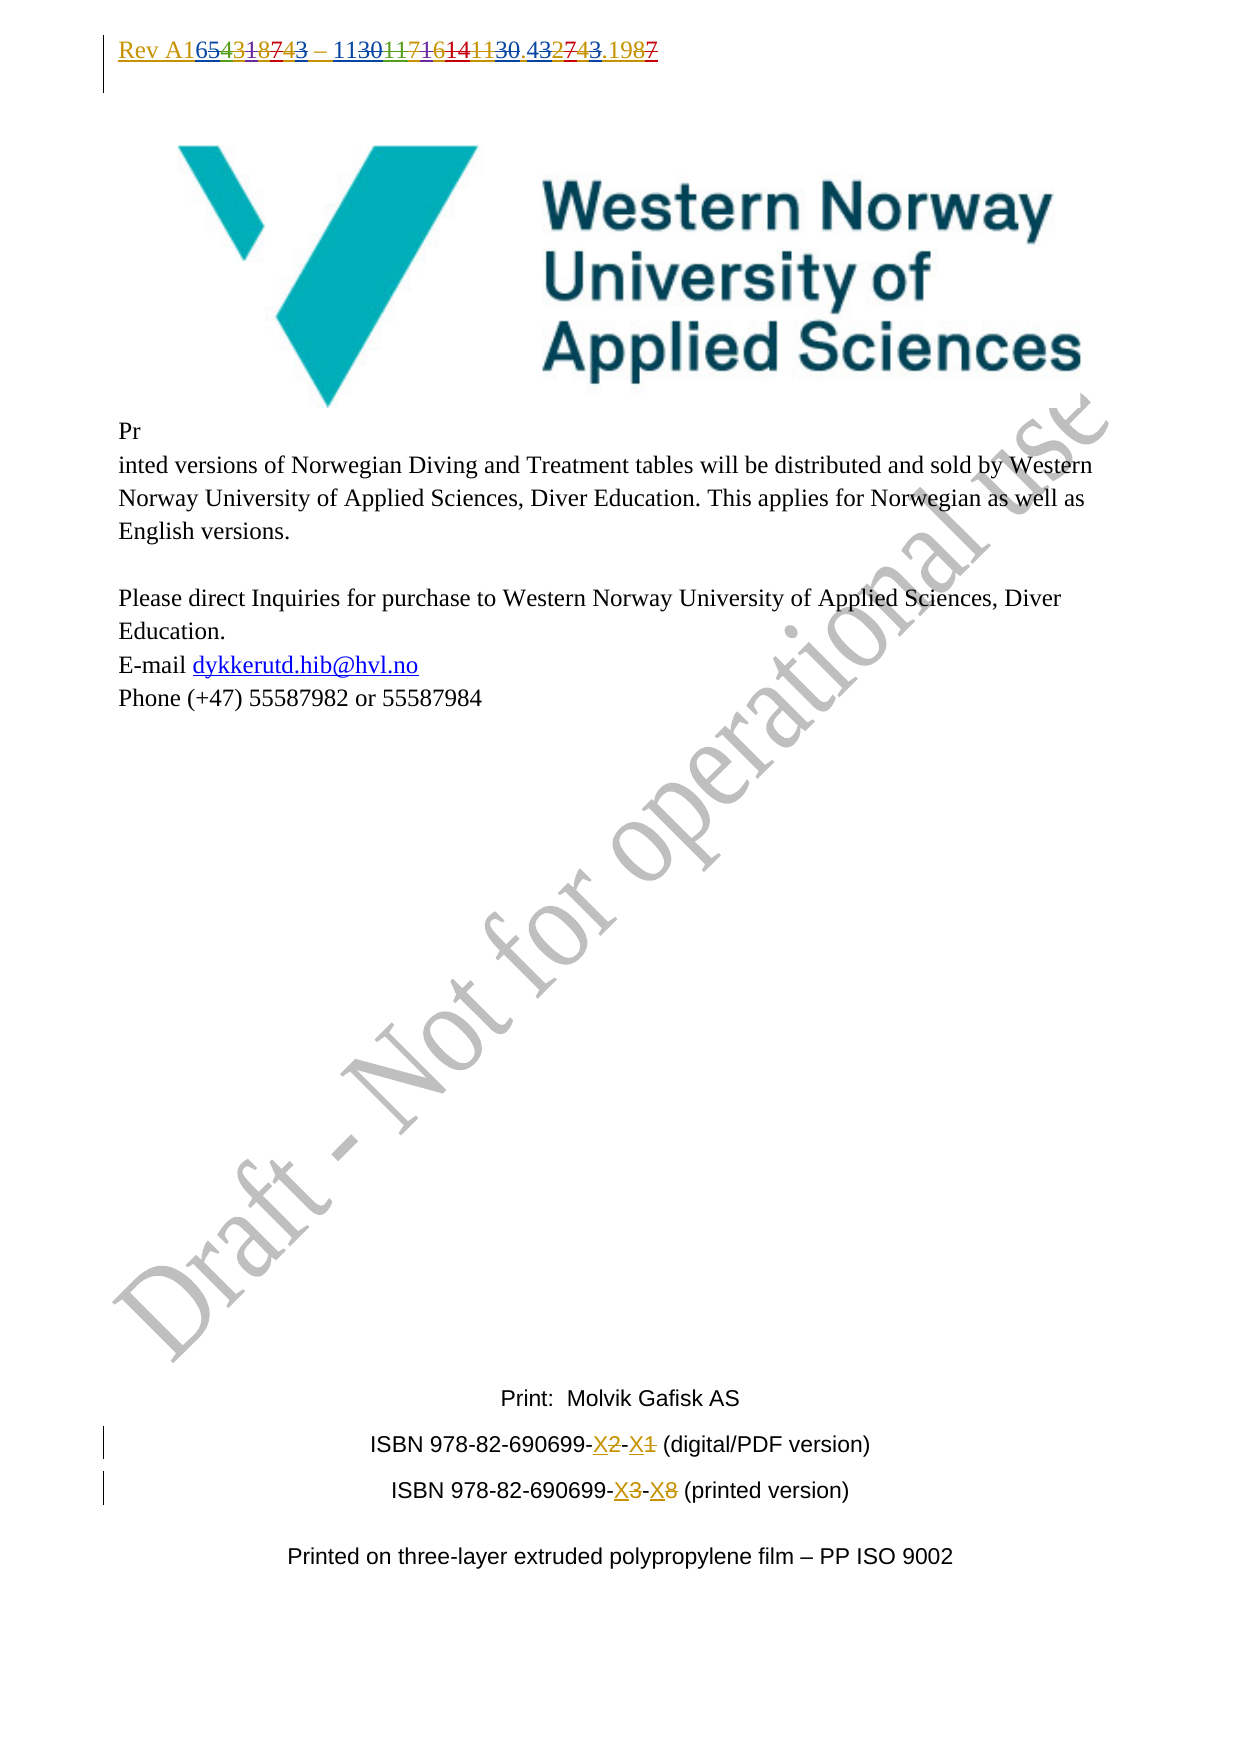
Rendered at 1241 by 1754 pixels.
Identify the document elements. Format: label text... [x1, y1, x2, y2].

text Print: Molvik Gafisk AS [118, 1380, 1122, 1413]
text Phone (+47) 55587982 or 55587984 [118, 680, 1122, 713]
text ISBN 978-82-690699-- (printed version) [118, 1471, 1122, 1505]
text Printed on three-layer extruded polypropylene film – PP ISO 9002 [118, 1538, 1122, 1571]
text E-mail dykkerutd.hib@hvl.no [118, 646, 1122, 680]
text ISBN 978-82-690699-- (digital/PDF version) [118, 1426, 1122, 1459]
text Please direct Inquiries for purchase to Western Norway University of Applied Sciences, Diver Education. [118, 580, 1122, 646]
picture [177, 145, 1081, 408]
